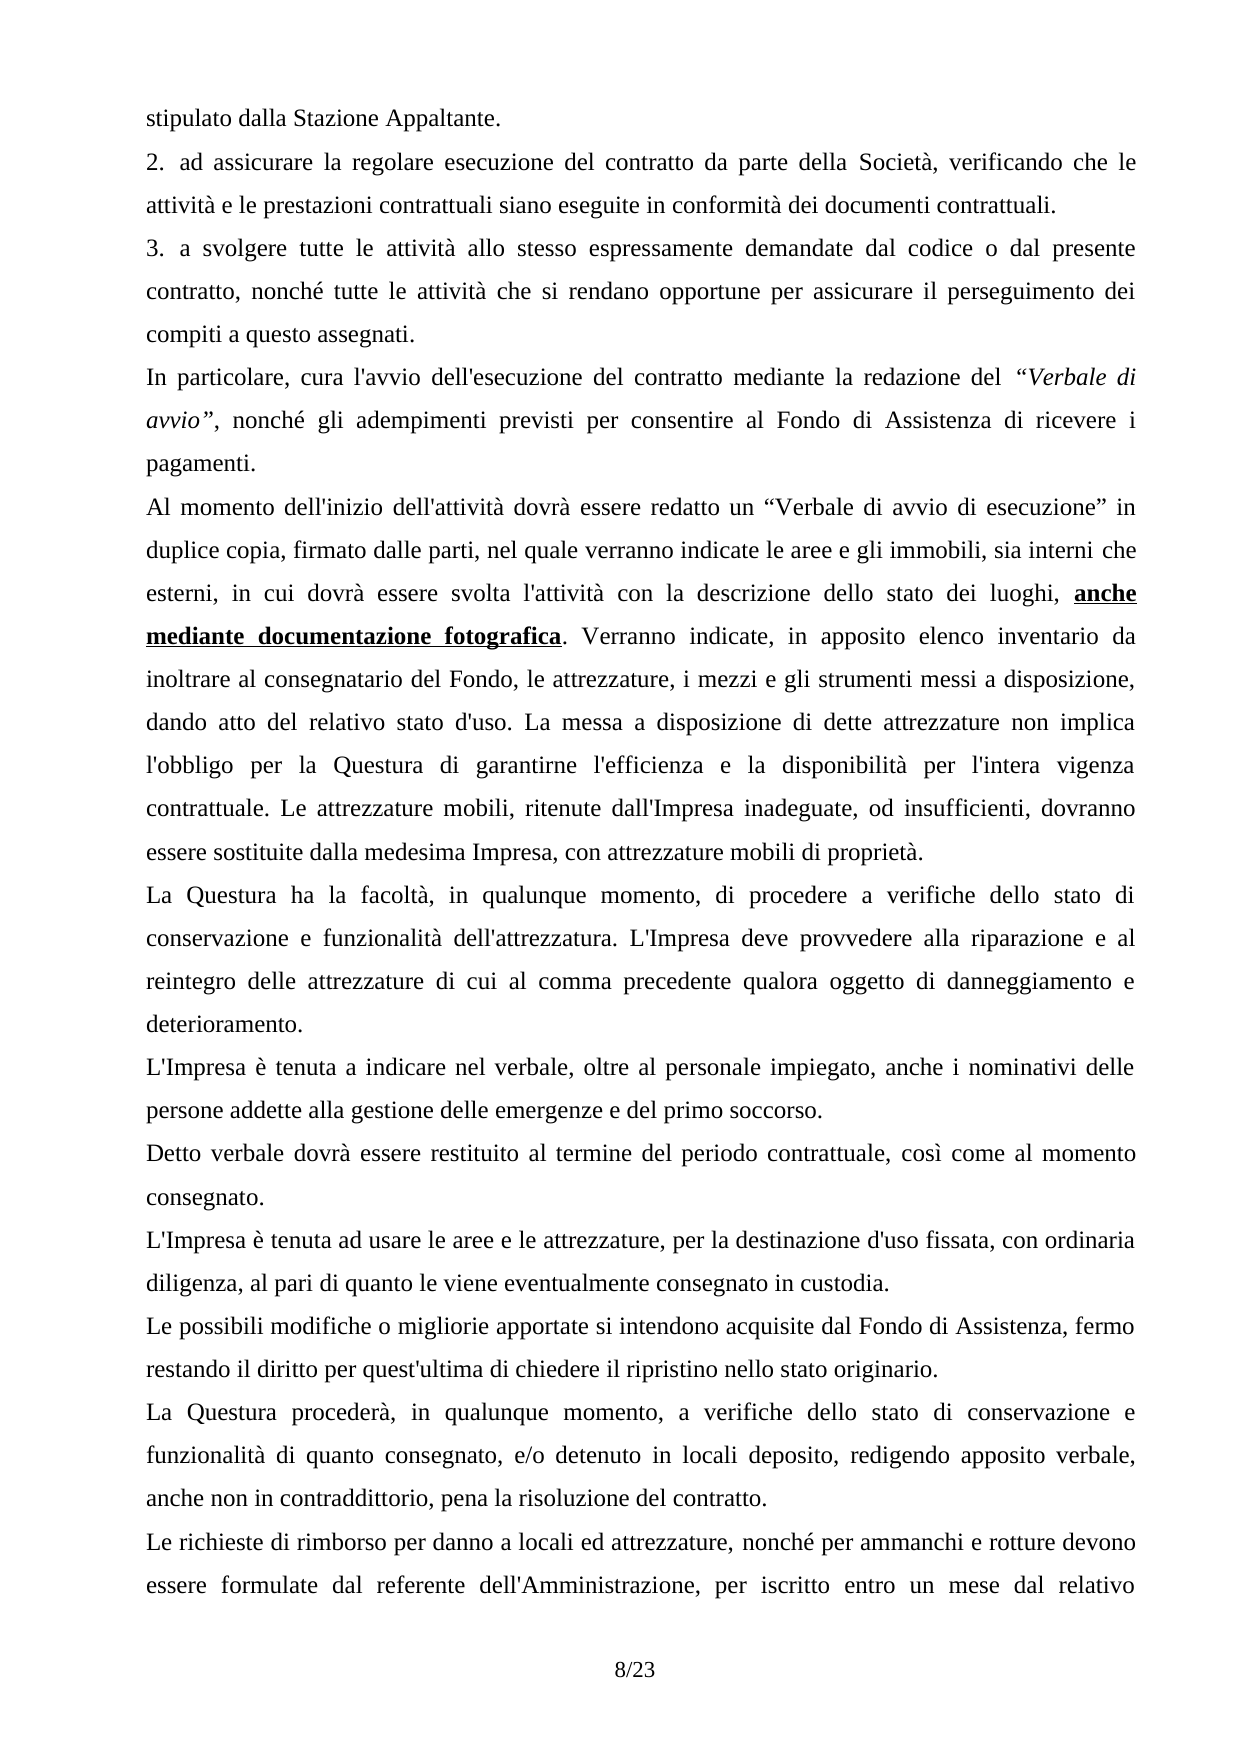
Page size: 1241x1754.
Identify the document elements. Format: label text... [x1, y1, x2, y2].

list a svolgere tutte le attività allo stesso espressamente demandate dal codice o dal presente contratto, nonché tutte le attività che si rendano opportune per assicurare il perseguimento dei compiti a questo assegnati. [146, 233, 1136, 348]
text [146, 1527, 1136, 1598]
text L'Impresa è tenuta ad usare le aree e le attrezzature, per la destinazione d'uso fissata, con ordinaria diligenza, al pari di quanto le viene eventualmente consegnato in custodia. [146, 1225, 1136, 1297]
list ad assicurare la regolare esecuzione del contratto da parte della Società, verificando che le attività e le prestazioni contrattuali siano eseguite in conformità dei documenti contrattuali. [146, 147, 1136, 218]
text La Questura procederà, in qualunque momento, a verifiche dello stato di conservazione e funzionalità di quanto consegnato, e/o detenuto in locali deposito, redigendo apposito verbale, anche non in contraddittorio, pena la risoluzione del contratto. [146, 1397, 1136, 1512]
text La Questura ha la facoltà, in qualunque momento, di procedere a verifiche dello stato di conservazione e funzionalità dell'attrezzatura. L'Impresa deve provvedere alla riparazione e al reintegro delle attrezzature di cui al comma precedente qualora oggetto di danneggiamento e deterioramento. [146, 880, 1136, 1038]
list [146, 103, 1136, 132]
text Le possibili modifiche o migliorie apportate si intendono acquisite dal Fondo di Assistenza, fermo restando il diritto per quest'ultima di chiedere il ripristino nello stato originario. [146, 1311, 1136, 1383]
text Al momento dell'inizio dell'attività dovrà essere redatto un “Verbale di avvio di esecuzione” in duplice copia, firmato dalle parti, nel quale verranno indicate le aree e gli immobili, sia interni che esterni, in cui dovrà essere svolta l'attività con la descrizione dello stato dei luoghi, anche mediante documentazione fotografica. Verranno indicate, in apposito elenco inventario da inoltrare al consegnatario del Fondo, le attrezzature, i mezzi e gli strumenti messi a disposizione, dando atto del relativo stato d'uso. La messa a disposizione di dette attrezzature non implica l'obbligo per la Questura di garantirne l'efficienza e la disponibilità per l'intera vigenza contrattuale. Le attrezzature mobili, ritenute dall'Impresa inadeguate, od insufficienti, dovranno essere sostituite dalla medesima Impresa, con attrezzature mobili di proprietà. [146, 492, 1136, 865]
text L'Impresa è tenuta a indicare nel verbale, oltre al personale impiegato, anche i nominativi delle persone addette alla gestione delle emergenze e del primo soccorso. [146, 1052, 1136, 1124]
text Detto verbale dovrà essere restituito al termine del periodo contrattuale, così come al momento consegnato. [146, 1138, 1136, 1210]
text In particolare, cura l'avvio dell'esecuzione del contratto mediante la redazione del “Verbale di avvio”, nonché gli adempimenti previsti per consentire al Fondo di Assistenza di ricevere i pagamenti. [146, 362, 1136, 477]
